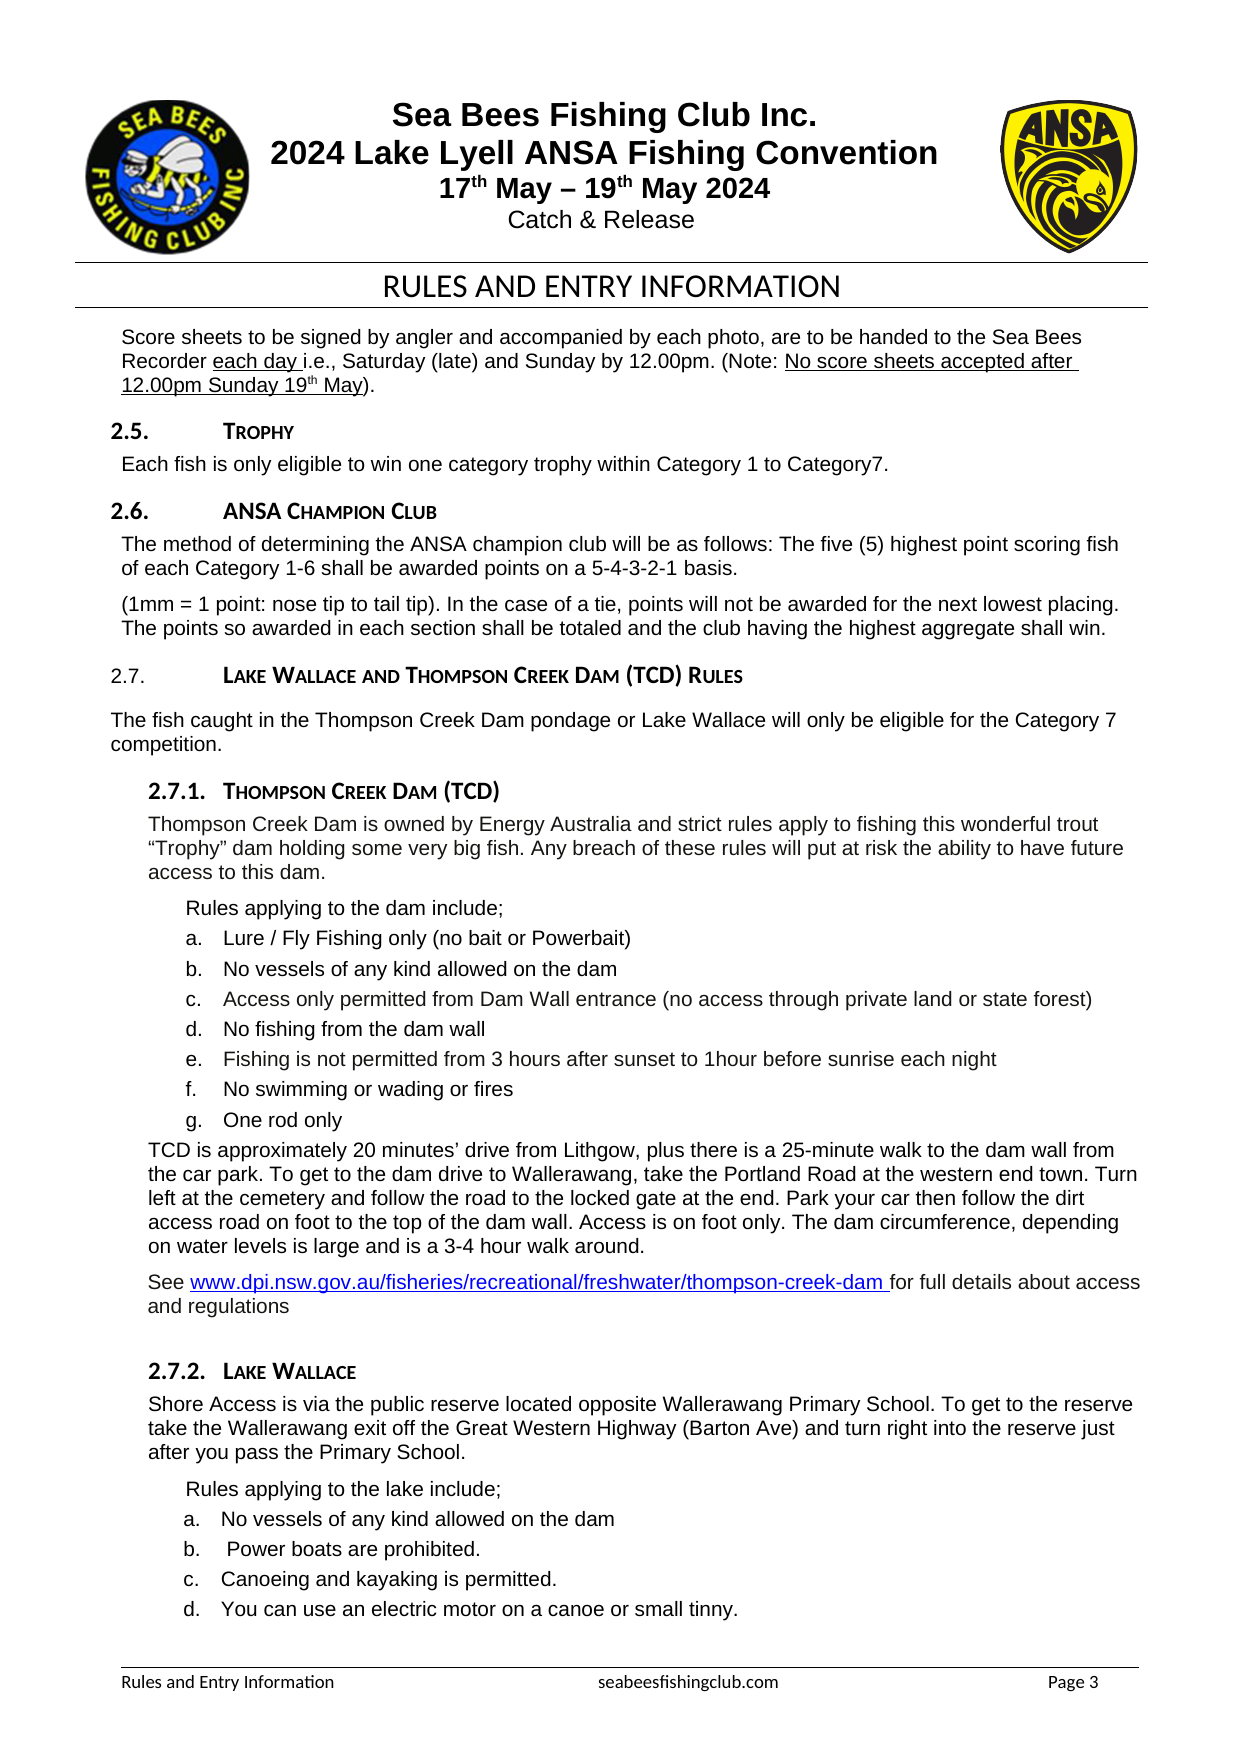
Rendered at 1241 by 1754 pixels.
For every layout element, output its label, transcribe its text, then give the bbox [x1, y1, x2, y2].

subtitle Fishing is not permitted from 3 hours after sunset to 1hour before sunrise each night [185, 1047, 1140, 1071]
subtitle No vessels of any kind allowed on the dam [183, 1507, 1140, 1531]
text Each fish is only eligible to win one category trophy within Category 1 to Category7. [121, 452, 1139, 476]
subtitle Lake Wallace and Thompson Creek Dam (TCD) Rules [110, 659, 1139, 689]
picture [84, 100, 250, 256]
subtitle Trophy [110, 416, 1139, 446]
text TCD is approximately 20 minutes’ drive from Lithgow, plus there is a 25-minute walk to the dam wall from the car park. To get to the dam drive to Wallerawang, take the Portland Road at the western end town. Turn left at the cemetery and follow the road to the locked gate at the end. Park your car then follow the dirt access road on foot to the top of the dam wall. Access is on foot only. The dam circumference, depending on water levels is large and is a 3-4 hour walk around. [148, 1138, 1139, 1257]
text Thompson Creek Dam is owned by Energy Australia and strict rules apply to fishing this wonderful trout “Trophy” dam holding some very big fish. Any breach of these rules will put at risk the ability to have future access to this dam. [148, 812, 1139, 883]
subtitle No swimming or wading or fires [185, 1077, 1140, 1101]
subtitle Canoeing and kayaking is permitted. [183, 1567, 1140, 1591]
subtitle Thompson Creek Dam (TCD) [148, 775, 1139, 805]
subtitle No fishing from the dam wall [185, 1017, 1140, 1041]
subtitle Lure / Fly Fishing only (no bait or Powerbait) [185, 926, 1140, 950]
subtitle Access only permitted from Dam Wall entrance (no access through private land or state forest) [185, 987, 1140, 1011]
subtitle One rod only [185, 1107, 1140, 1131]
subtitle ANSA Champion Club [110, 495, 1139, 526]
subtitle Rules applying to the lake include; [185, 1476, 1140, 1500]
subtitle The fish caught in the Thompson Creek Dam pondage or Lake Wallace will only be eligible for the Category 7 competition. [110, 708, 1139, 756]
text The method of determining the ANSA champion club will be as follows: The five (5) highest point scoring fish of each Category 1-6 shall be awarded points on a 5-4-3-2-1 basis. [121, 532, 1139, 580]
subtitle Rules applying to the dam include; [185, 896, 1140, 920]
text (1mm = 1 point: nose tip to tail tip). In the case of a tie, points will not be awarded for the next lowest placing. The points so awarded in each section shall be totaled and the club having the highest aggregate shall win. [121, 592, 1139, 640]
subtitle Lake Wallace [148, 1355, 1139, 1386]
text See www.dpi.nsw.gov.au/fisheries/recreational/freshwater/thompson-creek-dam for full details about access and regulations [147, 1270, 1148, 1318]
text Shore Access is via the public reserve located opposite Wallerawang Primary School. To get to the reserve take the Wallerawang exit off the Great Western Highway (Barton Ave) and turn right into the reserve just after you pass the Primary School. [148, 1392, 1139, 1464]
subtitle No vessels of any kind allowed on the dam [185, 956, 1140, 980]
subtitle You can use an electric motor on a canoe or small tinny. [183, 1597, 1140, 1621]
picture [1000, 100, 1138, 254]
subtitle Power boats are prohibited. [183, 1537, 1140, 1561]
